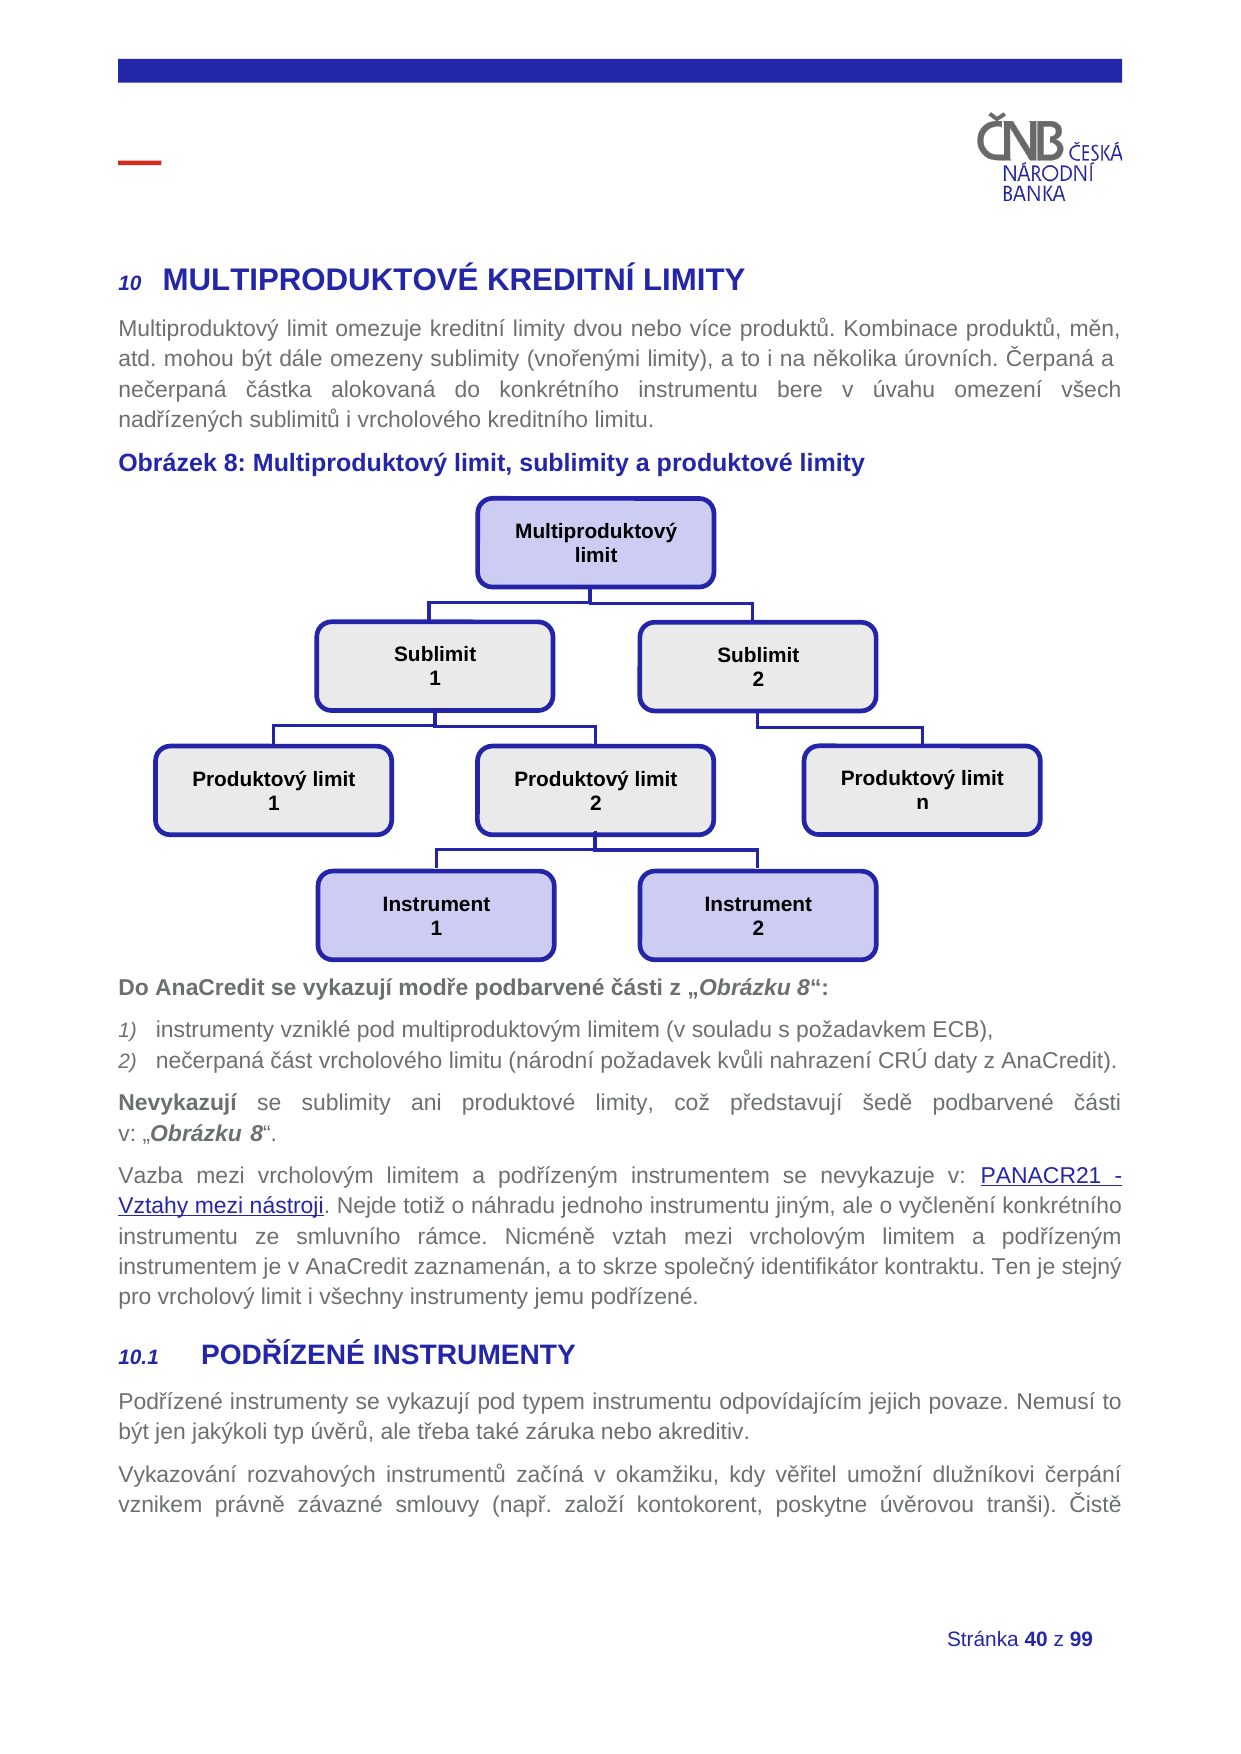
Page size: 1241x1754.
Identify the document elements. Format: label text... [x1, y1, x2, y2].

subtitle MULTIPRODUKTOVÉ KREDITNÍ LIMITY [118, 261, 1122, 297]
text Podřízené instrumenty se vykazují pod typem instrumentu odpovídajícím jejich povaze. Nemusí to být jen jakýkoli typ úvěrů, ale třeba také záruka nebo akreditiv. [118, 1388, 1122, 1444]
text Multiproduktový limit omezuje kreditní limity dvou nebo více produktů. Kombinace produktů, měn, atd. mohou být dále omezeny sublimity (vnořenými limity), a to i na několika úrovních. Čerpaná a nečerpaná částka alokovaná do konkrétního instrumentu bere v úvahu omezení všech nadřízených sublimitů i vrcholového kreditního limitu. [118, 315, 1122, 432]
text Do AnaCredit se vykazují modře podbarvené části z „Obrázku 8“: [118, 974, 1122, 1000]
text Vazba mezi vrcholovým limitem a podřízeným instrumentem se nevykazuje v: PANACR21 - Vztahy mezi nástroji. Nejde totiž o náhradu jednoho instrumentu jiným, ale o vyčlenění konkrétního instrumentu ze smluvního rámce. Nicméně vztah mezi vrcholovým limitem a podřízeným instrumentem je v AnaCredit zaznamenán, a to skrze společný identifikátor kontraktu. Ten je stejný pro vrcholový limit i všechny instrumenty jemu podřízené. [118, 1162, 1122, 1309]
subtitle PODŘÍZENÉ INSTRUMENTY [118, 1338, 1122, 1371]
text Nevykazují se sublimity ani produktové limity, což představují šedě podbarvené části v: „Obrázku 8“. [118, 1089, 1122, 1146]
picture [977, 112, 1123, 201]
text Obrázek 8: Multiproduktový limit, sublimity a produktové limity [118, 448, 1122, 477]
list nečerpaná část vrcholového limitu (národní požadavek kvůli nahrazení CRÚ daty z AnaCredit). [118, 1047, 1122, 1073]
list instrumenty vzniklé pod multiproduktovým limitem (v souladu s požadavkem ECB), [118, 1016, 1122, 1043]
